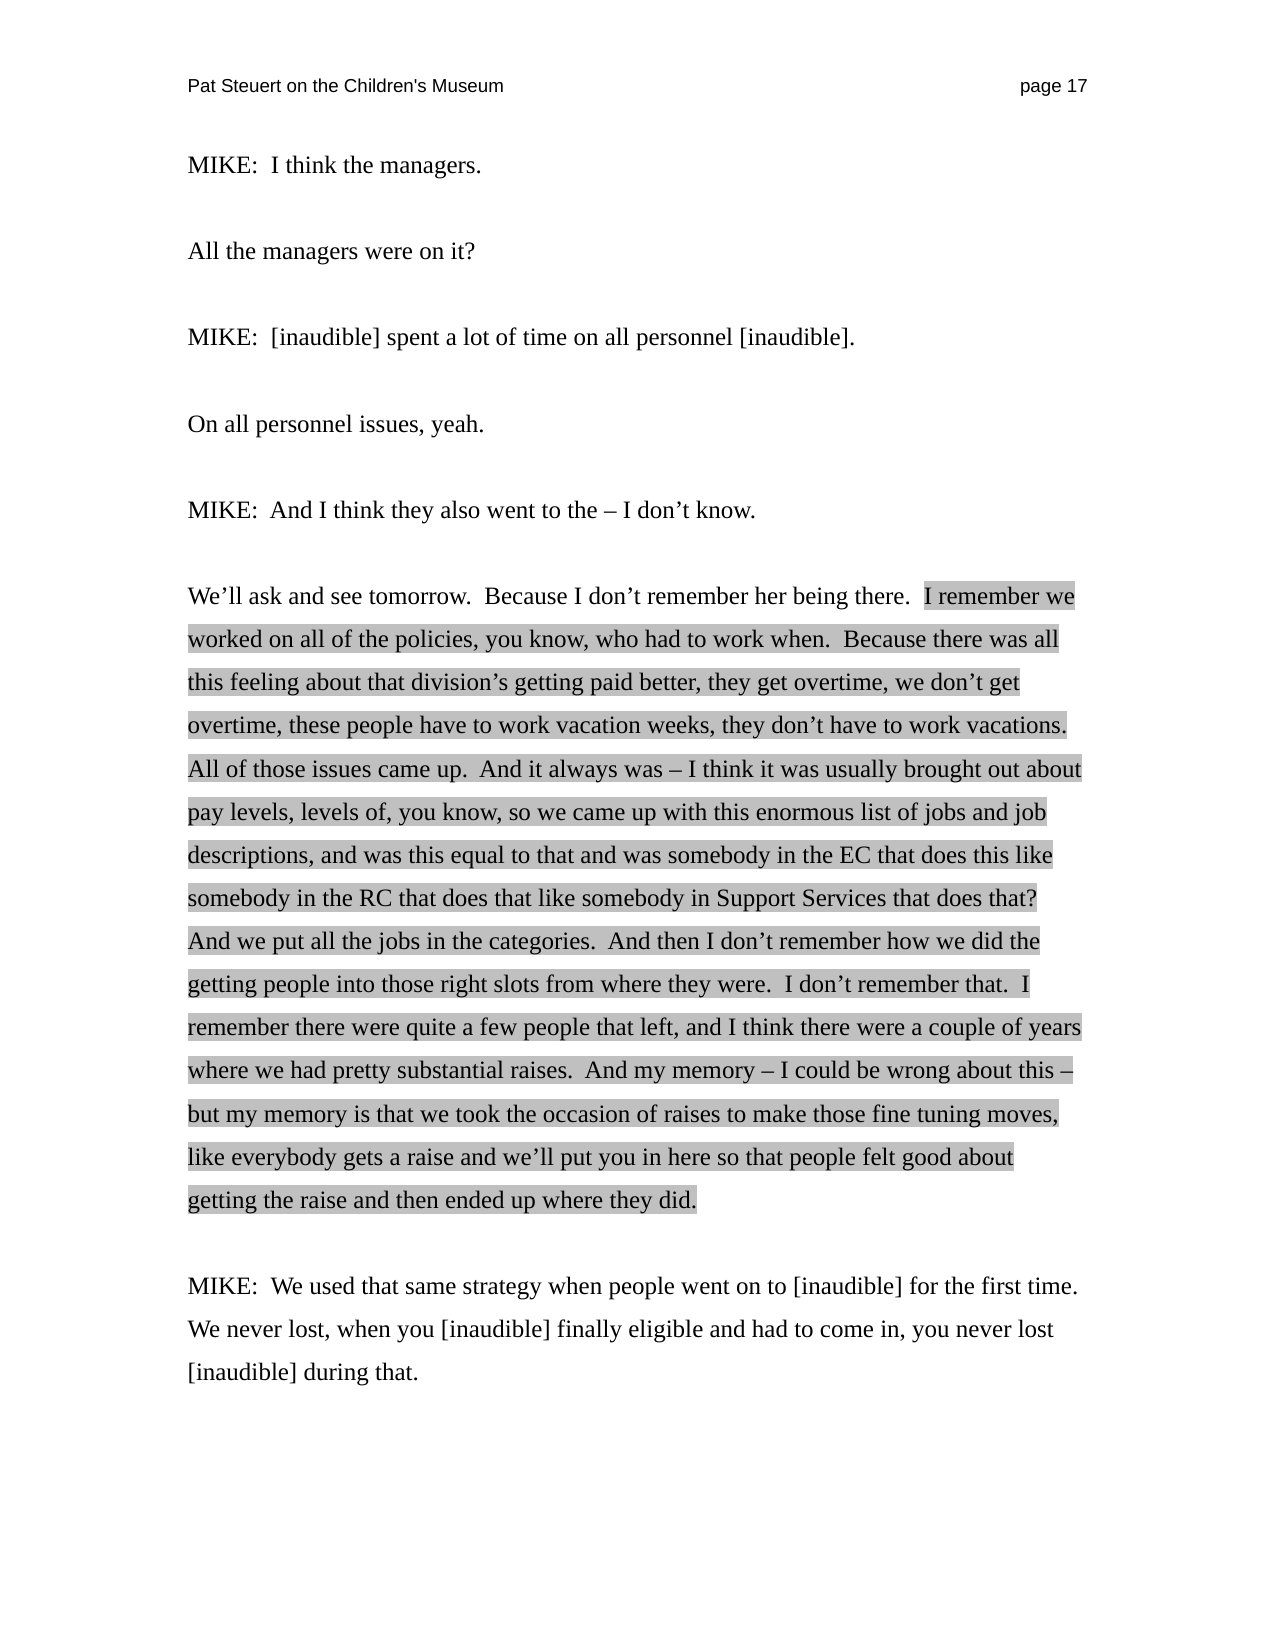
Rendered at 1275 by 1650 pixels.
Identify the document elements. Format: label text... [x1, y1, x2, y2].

text On all personnel issues, yeah. [187, 409, 1087, 437]
text All the managers were on it? [187, 236, 1087, 265]
text MIKE: And I think they also went to the – I don’t know. [187, 495, 1087, 524]
text MIKE: I think the managers. [187, 150, 1087, 179]
text MIKE: We used that same strategy when people went on to [inaudible] for the first time. We never lost, when you [inaudible] finally eligible and had to come in, you never lost [inaudible] during that. [187, 1271, 1087, 1386]
text We’ll ask and see tomorrow. Because I don’t remember her being there. I remember we worked on all of the policies, you know, who had to work when. Because there was all this feeling about that division’s getting paid better, they get overtime, we don’t get overtime, these people have to work vacation weeks, they don’t have to work vacations. All of those issues came up. And it always was – I think it was usually brought out about pay levels, levels of, you know, so we came up with this enormous list of jobs and job descriptions, and was this equal to that and was somebody in the EC that does this like somebody in the RC that does that like somebody in Support Services that does that? And we put all the jobs in the categories. And then I don’t remember how we did the getting people into those right slots from where they were. I don’t remember that. I remember there were quite a few people that left, and I think there were a couple of years where we had pretty substantial raises. And my memory – I could be wrong about this – but my memory is that we took the occasion of raises to make those fine tuning moves, like everybody gets a raise and we’ll put you in here so that people felt good about getting the raise and then ended up where they did. [187, 581, 1087, 1214]
text MIKE: [inaudible] spent a lot of time on all personnel [inaudible]. [187, 322, 1087, 351]
